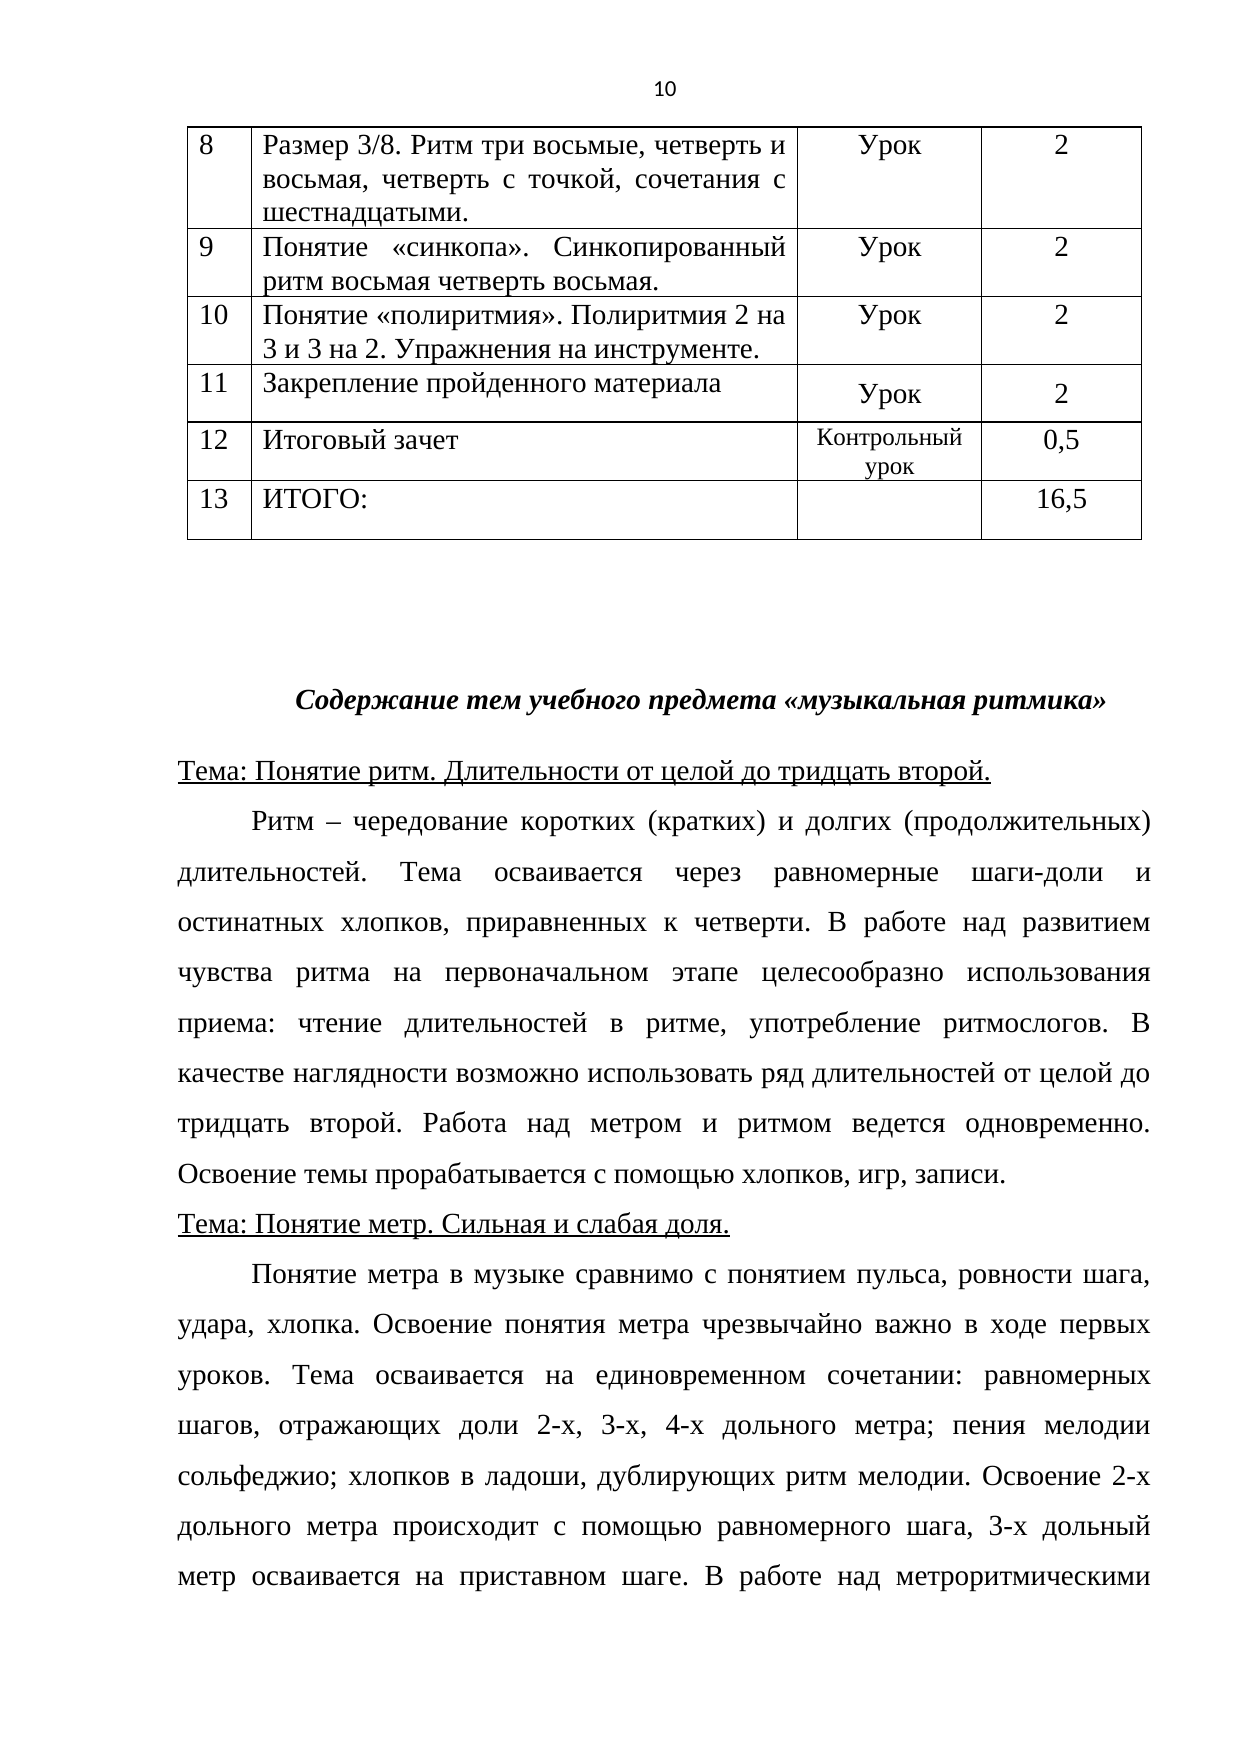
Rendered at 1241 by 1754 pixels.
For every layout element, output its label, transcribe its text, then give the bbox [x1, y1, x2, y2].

table_cell Урок [798, 229, 981, 296]
table_cell 11 [188, 365, 251, 421]
text Тема: Понятие ритм. Длительности от целой до тридцать второй. [177, 753, 1152, 787]
table_cell 9 [188, 229, 251, 296]
table_cell Урок [798, 365, 981, 421]
table_cell Размер 3/8. Ритм три восьмые, четверть и восьмая, четверть с точкой, сочетания с шестнадцатыми. [252, 128, 797, 228]
table_cell Урок [798, 128, 981, 228]
table_cell ИТОГО: [252, 481, 797, 539]
table_cell [798, 481, 981, 539]
text Тема: Понятие метр. Сильная и слабая доля. [177, 1206, 1152, 1239]
table_cell Урок [798, 297, 981, 364]
table_cell Закрепление пройденного материала [252, 365, 797, 421]
table_cell 2 [982, 365, 1141, 421]
table_cell Понятие «полиритмия». Полиритмия 2 на 3 и 3 на 2. Упражнения на инструменте. [252, 297, 797, 364]
table_cell 2 [982, 297, 1141, 364]
table_cell Понятие «синкопа». Синкопированный ритм восьмая четверть восьмая. [252, 229, 797, 296]
table_cell Контрольный урок [798, 423, 981, 480]
table_cell 10 [188, 297, 251, 364]
table_cell Итоговый зачет [252, 423, 797, 480]
text Содержание тем учебного предмета «музыкальная ритмика» [177, 682, 1152, 716]
text Ритм – чередование коротких (кратких) и долгих (продолжительных) длительностей. Тема осваивается через равномерные шаги-доли и остинатных хлопков, приравненных к четверти. В работе над развитием чувства ритма на первоначальном этапе целесообразно использования приема: чтение длительностей в ритме, употребление ритмослогов. В качестве наглядности возможно использовать ряд длительностей от целой до тридцать второй. Работа над метром и ритмом ведется одновременно. Освоение темы прорабатывается с помощью хлопков, игр, записи. [177, 803, 1152, 1189]
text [177, 1256, 1152, 1592]
table_cell 2 [982, 128, 1141, 228]
table_cell 13 [188, 481, 251, 539]
table_cell 12 [188, 423, 251, 480]
table_cell 8 [188, 128, 251, 228]
table_cell 16,5 [982, 481, 1141, 539]
table_cell 0,5 [982, 423, 1141, 480]
table_cell 2 [982, 229, 1141, 296]
